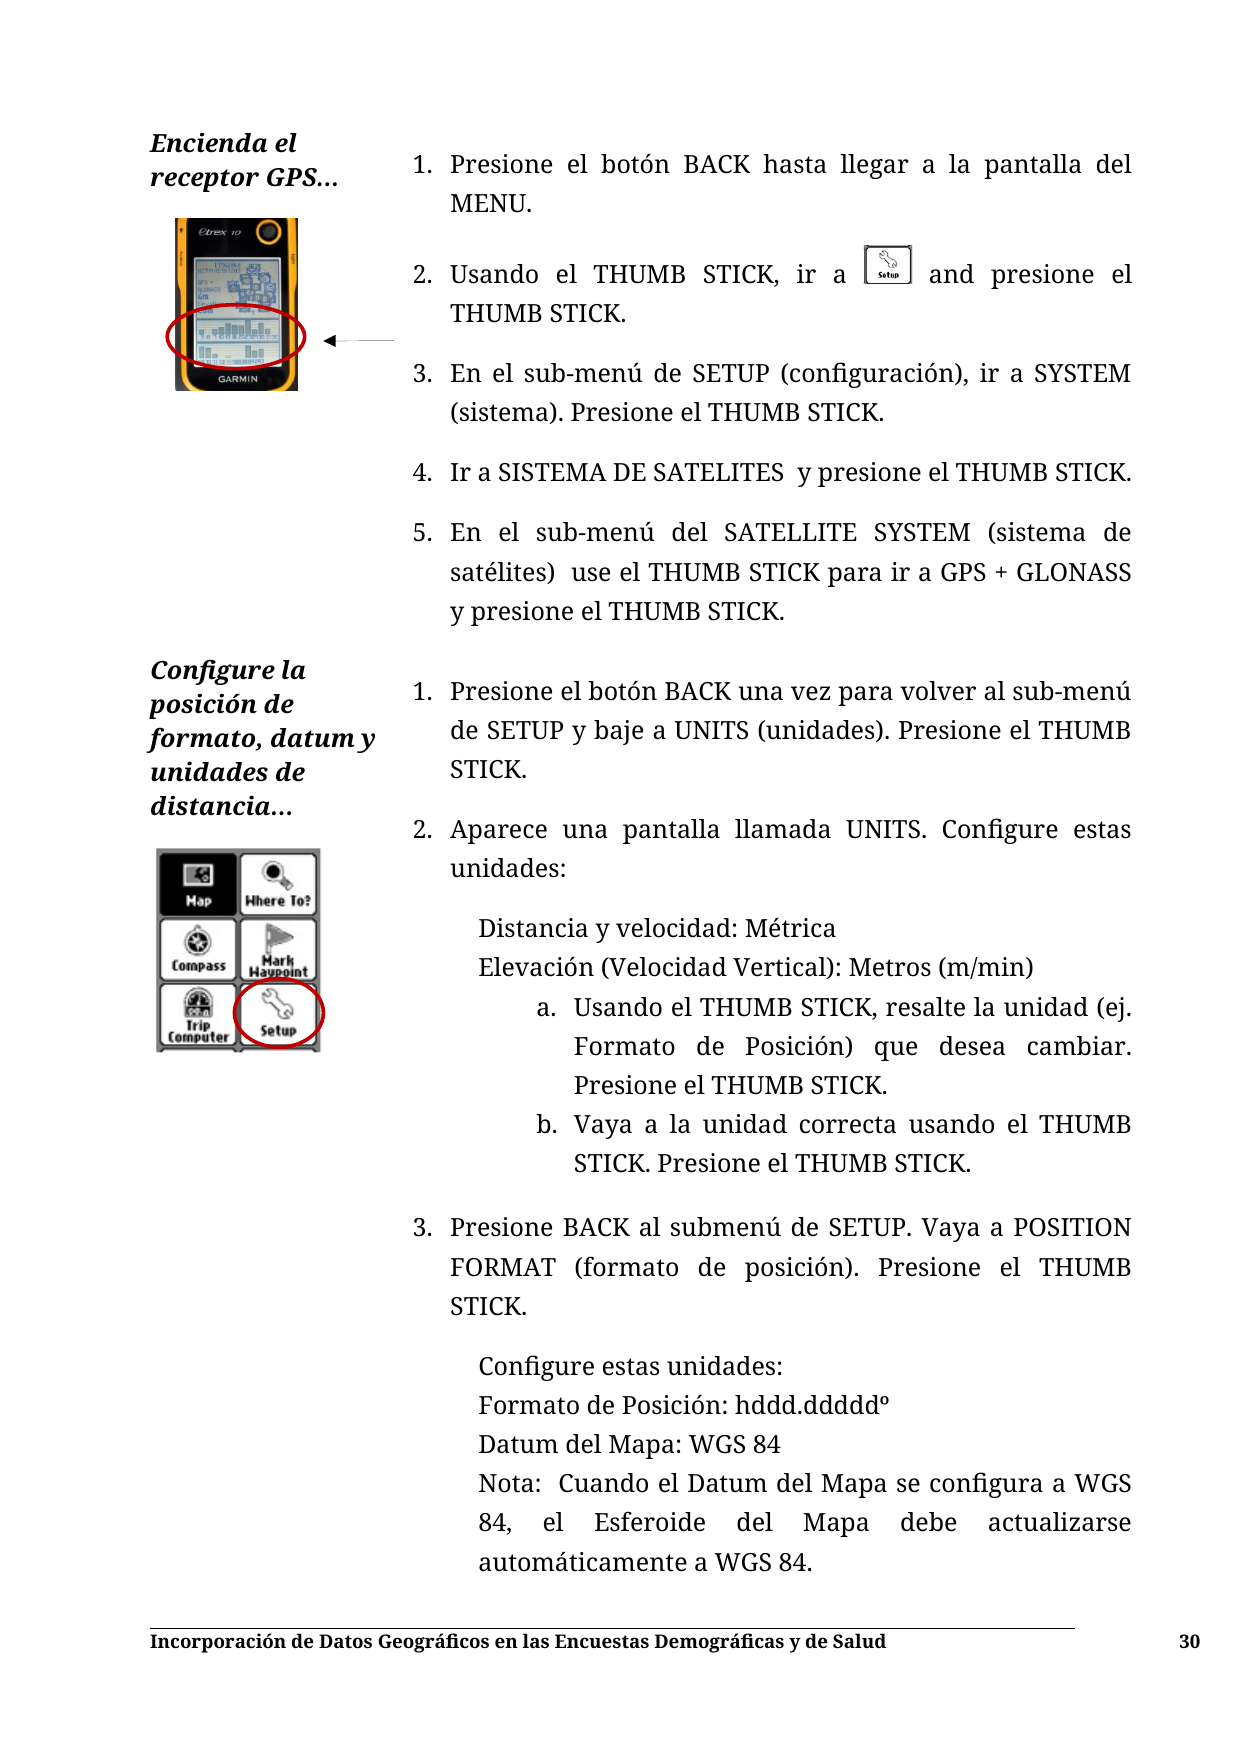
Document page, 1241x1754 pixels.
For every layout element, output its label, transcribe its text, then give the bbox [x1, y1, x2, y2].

picture [150, 218, 322, 391]
picture [863, 245, 913, 284]
picture [156, 847, 322, 1054]
table_header Encienda el receptor GPS… [139, 126, 412, 652]
picture [237, 981, 321, 1045]
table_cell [413, 653, 1144, 1582]
table_header Presione el botón BACK hasta llegar a la pantalla del MENU. Usando el THUMB STICK, ir a and presione el THUMB STICK. En el sub-menú de SETUP (configuración), ir a SYSTEM (sistema). Presione el THUMB STICK. Ir a SISTEMA DE SATELITES y presione el THUMB STICK. En el sub-menú del SATELLITE SYSTEM (sistema de satélites) use el THUMB STICK para ir a GPS + GLONASS y presione el THUMB STICK. [413, 126, 1144, 652]
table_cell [139, 653, 412, 1582]
